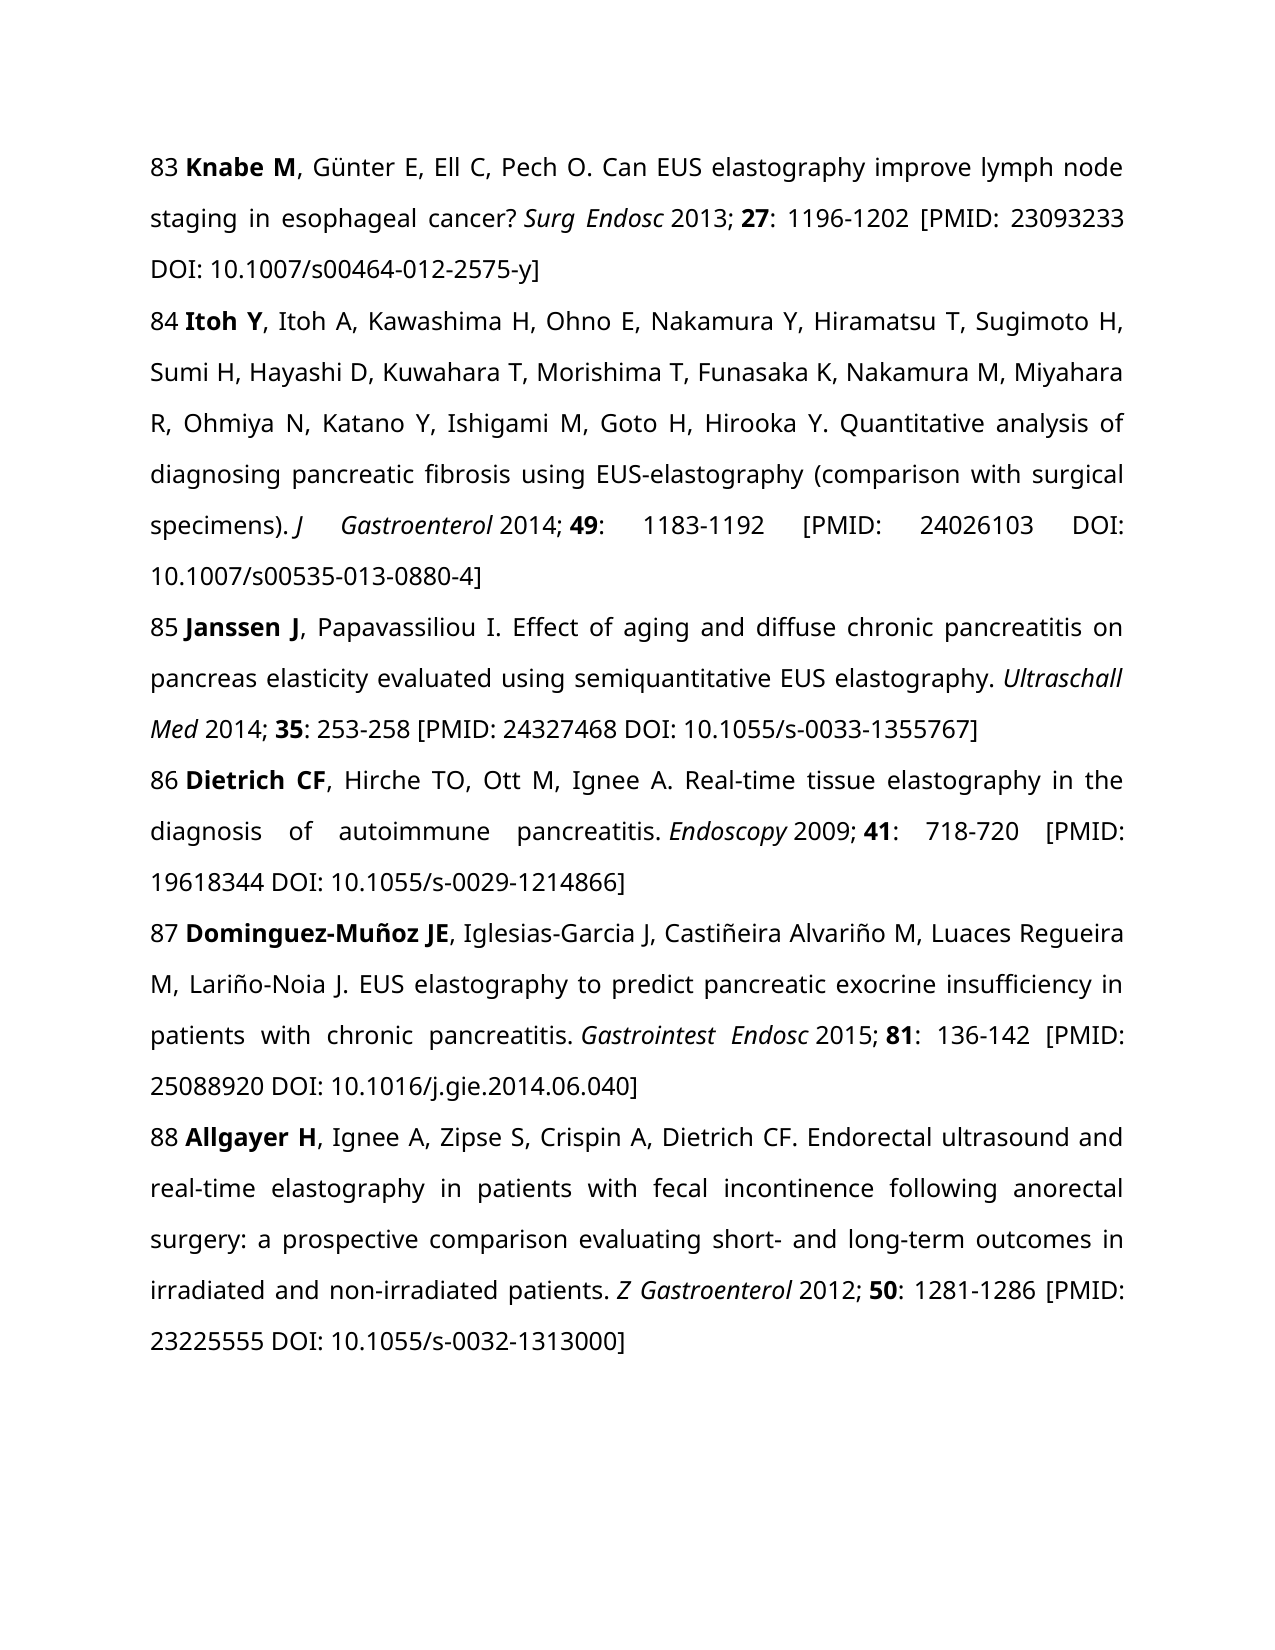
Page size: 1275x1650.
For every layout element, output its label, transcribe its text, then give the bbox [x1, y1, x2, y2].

text 84 Itoh Y, Itoh A, Kawashima H, Ohno E, Nakamura Y, Hiramatsu T, Sugimoto H, Sumi H, Hayashi D, Kuwahara T, Morishima T, Funasaka K, Nakamura M, Miyahara R, Ohmiya N, Katano Y, Ishigami M, Goto H, Hirooka Y. Quantitative analysis of diagnosing pancreatic fibrosis using EUS-elastography (comparison with surgical specimens). J Gastroenterol 2014; 49: 1183-1192 [PMID: 24026103 DOI: 10.1007/s00535-013-0880-4] [150, 303, 1125, 592]
text 87 Dominguez-Muñoz JE, Iglesias-Garcia J, Castiñeira Alvariño M, Luaces Regueira M, Lariño-Noia J. EUS elastography to predict pancreatic exocrine insufficiency in patients with chronic pancreatitis. Gastrointest Endosc 2015; 81: 136-142 [PMID: 25088920 DOI: 10.1016/j.gie.2014.06.040] [150, 916, 1125, 1103]
text 86 Dietrich CF, Hirche TO, Ott M, Ignee A. Real-time tissue elastography in the diagnosis of autoimmune pancreatitis. Endoscopy 2009; 41: 718-720 [PMID: 19618344 DOI: 10.1055/s-0029-1214866] [150, 762, 1125, 899]
text 88 Allgayer H, Ignee A, Zipse S, Crispin A, Dietrich CF. Endorectal ultrasound and real-time elastography in patients with fecal incontinence following anorectal surgery: a prospective comparison evaluating short- and long-term outcomes in irradiated and non-irradiated patients. Z Gastroenterol 2012; 50: 1281-1286 [PMID: 23225555 DOI: 10.1055/s-0032-1313000] [150, 1120, 1125, 1358]
text 83 Knabe M, Günter E, Ell C, Pech O. Can EUS elastography improve lymph node staging in esophageal cancer? Surg Endosc 2013; 27: 1196-1202 [PMID: 23093233 DOI: 10.1007/s00464-012-2575-y] [150, 150, 1125, 286]
text 85 Janssen J, Papavassiliou I. Effect of aging and diffuse chronic pancreatitis on pancreas elasticity evaluated using semiquantitative EUS elastography. Ultraschall Med 2014; 35: 253-258 [PMID: 24327468 DOI: 10.1055/s-0033-1355767] [150, 609, 1125, 746]
